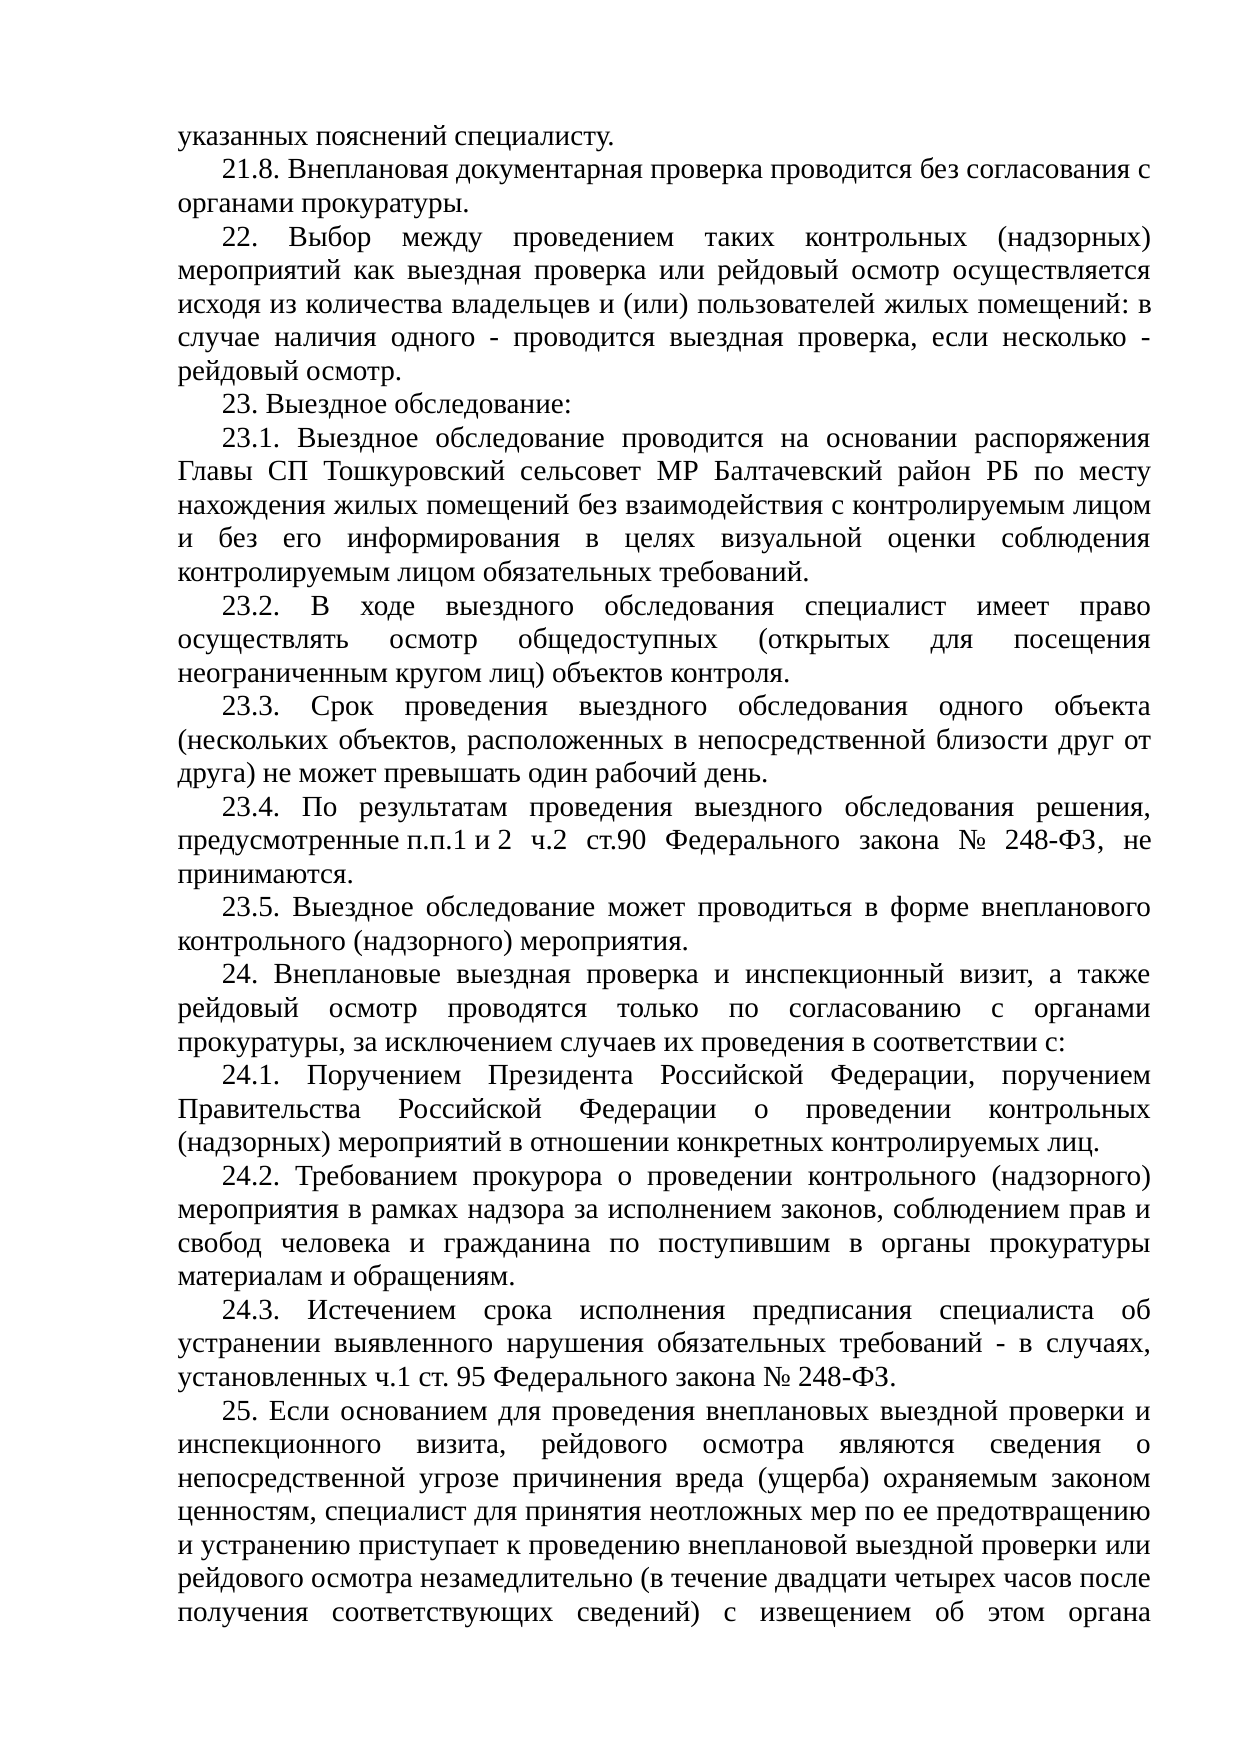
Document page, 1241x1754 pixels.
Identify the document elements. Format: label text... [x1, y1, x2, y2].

text 23.2. В ходе выездного обследования специалист имеет право осуществлять осмотр общедоступных (открытых для посещения неограниченным кругом лиц) объектов контроля. [177, 588, 1152, 688]
text 24.3. Истечением срока исполнения предписания специалиста об устранении выявленного нарушения обязательных требований - в случаях, установленных ч.1 ст. 95 Федерального закона № 248-ФЗ. [177, 1292, 1152, 1393]
text 24. Внеплановые выездная проверка и инспекционный визит, а также рейдовый осмотр проводятся только по согласованию с органами прокуратуры, за исключением случаев их проведения в соответствии с: [177, 957, 1152, 1057]
text 23. Выездное обследование: [177, 386, 1152, 420]
text 22. Выбор между проведением таких контрольных (надзорных) мероприятий как выездная проверка или рейдовый осмотр осуществляется исходя из количества владельцев и (или) пользователей жилых помещений: в случае наличия одного - проводится выездная проверка, если несколько - рейдовый осмотр. [177, 219, 1152, 386]
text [177, 118, 1152, 152]
text 21.8. Внеплановая документарная проверка проводится без согласования с органами прокуратуры. [177, 152, 1152, 219]
text 23.5. Выездное обследование может проводиться в форме внепланового контрольного (надзорного) мероприятия. [177, 889, 1152, 957]
text 23.1. Выездное обследование проводится на основании распоряжения Главы СП Тошкуровский сельсовет МР Балтачевский район РБ по месту нахождения жилых помещений без взаимодействия с контролируемым лицом и без его информирования в целях визуальной оценки соблюдения контролируемым лицом обязательных требований. [177, 420, 1152, 588]
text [177, 1393, 1152, 1627]
text 23.3. Срок проведения выездного обследования одного объекта (нескольких объектов, расположенных в непосредственной близости друг от друга) не может превышать один рабочий день. [177, 688, 1152, 789]
text 23.4. По результатам проведения выездного обследования решения, предусмотренные п.п.1 и 2 ч.2 ст.90 Федерального закона № 248-ФЗ, не принимаются. [177, 789, 1152, 889]
text 24.2. Требованием прокурора о проведении контрольного (надзорного) мероприятия в рамках надзора за исполнением законов, соблюдением прав и свобод человека и гражданина по поступившим в органы прокуратуры материалам и обращениям. [177, 1158, 1152, 1292]
text 24.1. Поручением Президента Российской Федерации, поручением Правительства Российской Федерации о проведении контрольных (надзорных) мероприятий в отношении конкретных контролируемых лиц. [177, 1057, 1152, 1158]
